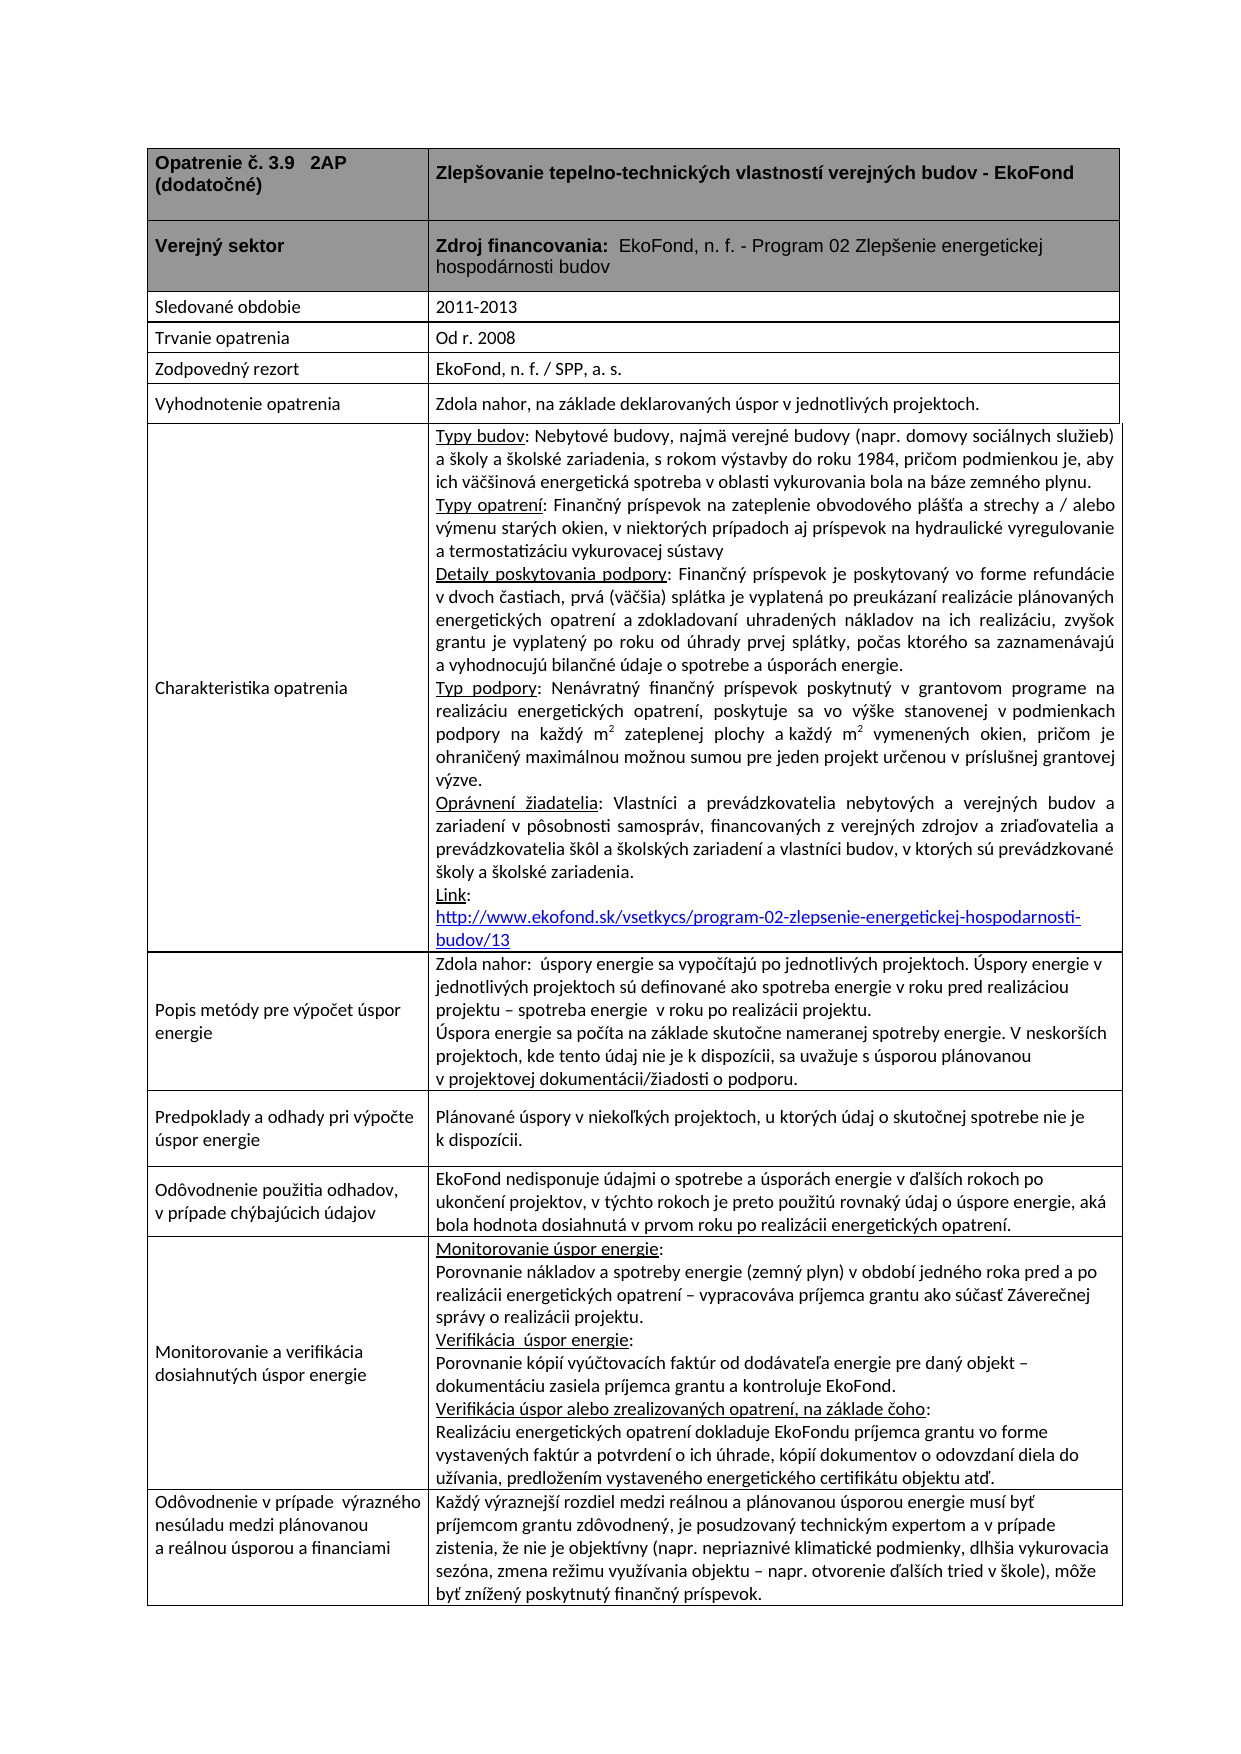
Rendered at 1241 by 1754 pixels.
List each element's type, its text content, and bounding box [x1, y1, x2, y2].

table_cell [148, 1490, 428, 1604]
table_cell Odôvodnenie použitia odhadov, v prípade chýbajúcich údajov [148, 1167, 428, 1236]
table_cell Vyhodnotenie opatrenia [148, 384, 428, 423]
table_cell 2011-2013 [429, 292, 1119, 321]
table_cell Predpoklady a odhady pri výpočte úspor energie [148, 1091, 428, 1166]
table_cell Verejný sektor [148, 221, 428, 291]
table_cell Plánované úspory v niekoľkých projektoch, u ktorých údaj o skutočnej spotrebe nie je k dispozícii. [429, 1091, 1122, 1166]
table_header Opatrenie č. 3.9 2AP (dodatočné) [148, 149, 428, 220]
table_cell Od r. 2008 [429, 323, 1119, 352]
table_cell Monitorovanie a verifikácia dosiahnutých úspor energie [148, 1237, 428, 1489]
table_cell Zdroj financovania: EkoFond, n. f. - Program 02 Zlepšenie energetickej hospodárnosti budov [429, 221, 1119, 291]
table_cell EkoFond, n. f. / SPP, a. s. [429, 353, 1119, 383]
table_cell Trvanie opatrenia [148, 323, 428, 352]
table_cell Zdola nahor: úspory energie sa vypočítajú po jednotlivých projektoch. Úspory energie v jednotlivých projektoch sú definované ako spotreba energie v roku pred realizáciou projektu – spotreba energie v roku po realizácii projektu. Úspora energie sa počíta na základe skutočne nameranej spotreby energie. V neskorších projektoch, kde tento údaj nie je k dispozícii, sa uvažuje s úsporou plánovanou v projektovej dokumentácii/žiadosti o podporu. [429, 953, 1122, 1090]
table_cell Popis metódy pre výpočet úspor energie [148, 953, 428, 1090]
table_cell Zdola nahor, na základe deklarovaných úspor v jednotlivých projektoch. [429, 384, 1119, 423]
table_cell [429, 1490, 1122, 1604]
table_cell Sledované obdobie [148, 292, 428, 321]
table_cell Typy budov: Nebytové budovy, najmä verejné budovy (napr. domovy sociálnych služieb) a školy a školské zariadenia, s rokom výstavby do roku 1984, pričom podmienkou je, aby ich väčšinová energetická spotreba v oblasti vykurovania bola na báze zemného plynu. Typy opatrení: Finančný príspevok na zateplenie obvodového plášťa a strechy a / alebo výmenu starých okien, v niektorých prípadoch aj príspevok na hydraulické vyregulovanie a termostatizáciu vykurovacej sústavy Detaily poskytovania podpory: Finančný príspevok je poskytovaný vo forme refundácie v dvoch častiach, prvá (väčšia) splátka je vyplatená po preukázaní realizácie plánovaných energetických opatrení a zdokladovaní uhradených nákladov na ich realizáciu, zvyšok grantu je vyplatený po roku od úhrady prvej splátky, počas ktorého sa zaznamenávajú a vyhodnocujú bilančné údaje o spotrebe a úsporách energie. Typ podpory: Nenávratný finančný príspevok poskytnutý v grantovom programe na realizáciu energetických opatrení, poskytuje sa vo výške stanovenej v podmienkach podpory na každý m2 zateplenej plochy a každý m2 vymenených okien, pričom je ohraničený maximálnou možnou sumou pre jeden projekt určenou v príslušnej grantovej výzve. Oprávnení žiadatelia: Vlastníci a prevádzkovatelia nebytových a verejných budov a zariadení v pôsobnosti samospráv, financovaných z verejných zdrojov a zriaďovatelia a prevádzkovatelia škôl a školských zariadení a vlastníci budov, v ktorých sú prevádzkované školy a školské zariadenia. Link: http://www.ekofond.sk/vsetkycs/program-02-zlepsenie-energetickej-hospodarnosti-budov/13 [429, 423, 1122, 951]
table_cell Charakteristika opatrenia [148, 424, 428, 951]
table_cell EkoFond nedisponuje údajmi o spotrebe a úsporách energie v ďalších rokoch po ukončení projektov, v týchto rokoch je preto použitú rovnaký údaj o úspore energie, aká bola hodnota dosiahnutá v prvom roku po realizácii energetických opatrení. [429, 1167, 1122, 1236]
table_cell Zodpovedný rezort [148, 353, 428, 383]
table_cell Monitorovanie úspor energie: Porovnanie nákladov a spotreby energie (zemný plyn) v období jedného roka pred a po realizácii energetických opatrení – vypracováva príjemca grantu ako súčasť Záverečnej správy o realizácii projektu. Verifikácia úspor energie: Porovnanie kópií vyúčtovacích faktúr od dodávateľa energie pre daný objekt – dokumentáciu zasiela príjemca grantu a kontroluje EkoFond. Verifikácia úspor alebo zrealizovaných opatrení, na základe čoho: Realizáciu energetických opatrení dokladuje EkoFondu príjemca grantu vo forme vystavených faktúr a potvrdení o ich úhrade, kópií dokumentov o odovzdaní diela do užívania, predložením vystaveného energetického certifikátu objektu atď. [429, 1237, 1122, 1489]
table_header Zlepšovanie tepelno-technických vlastností verejných budov - EkoFond [429, 149, 1119, 220]
